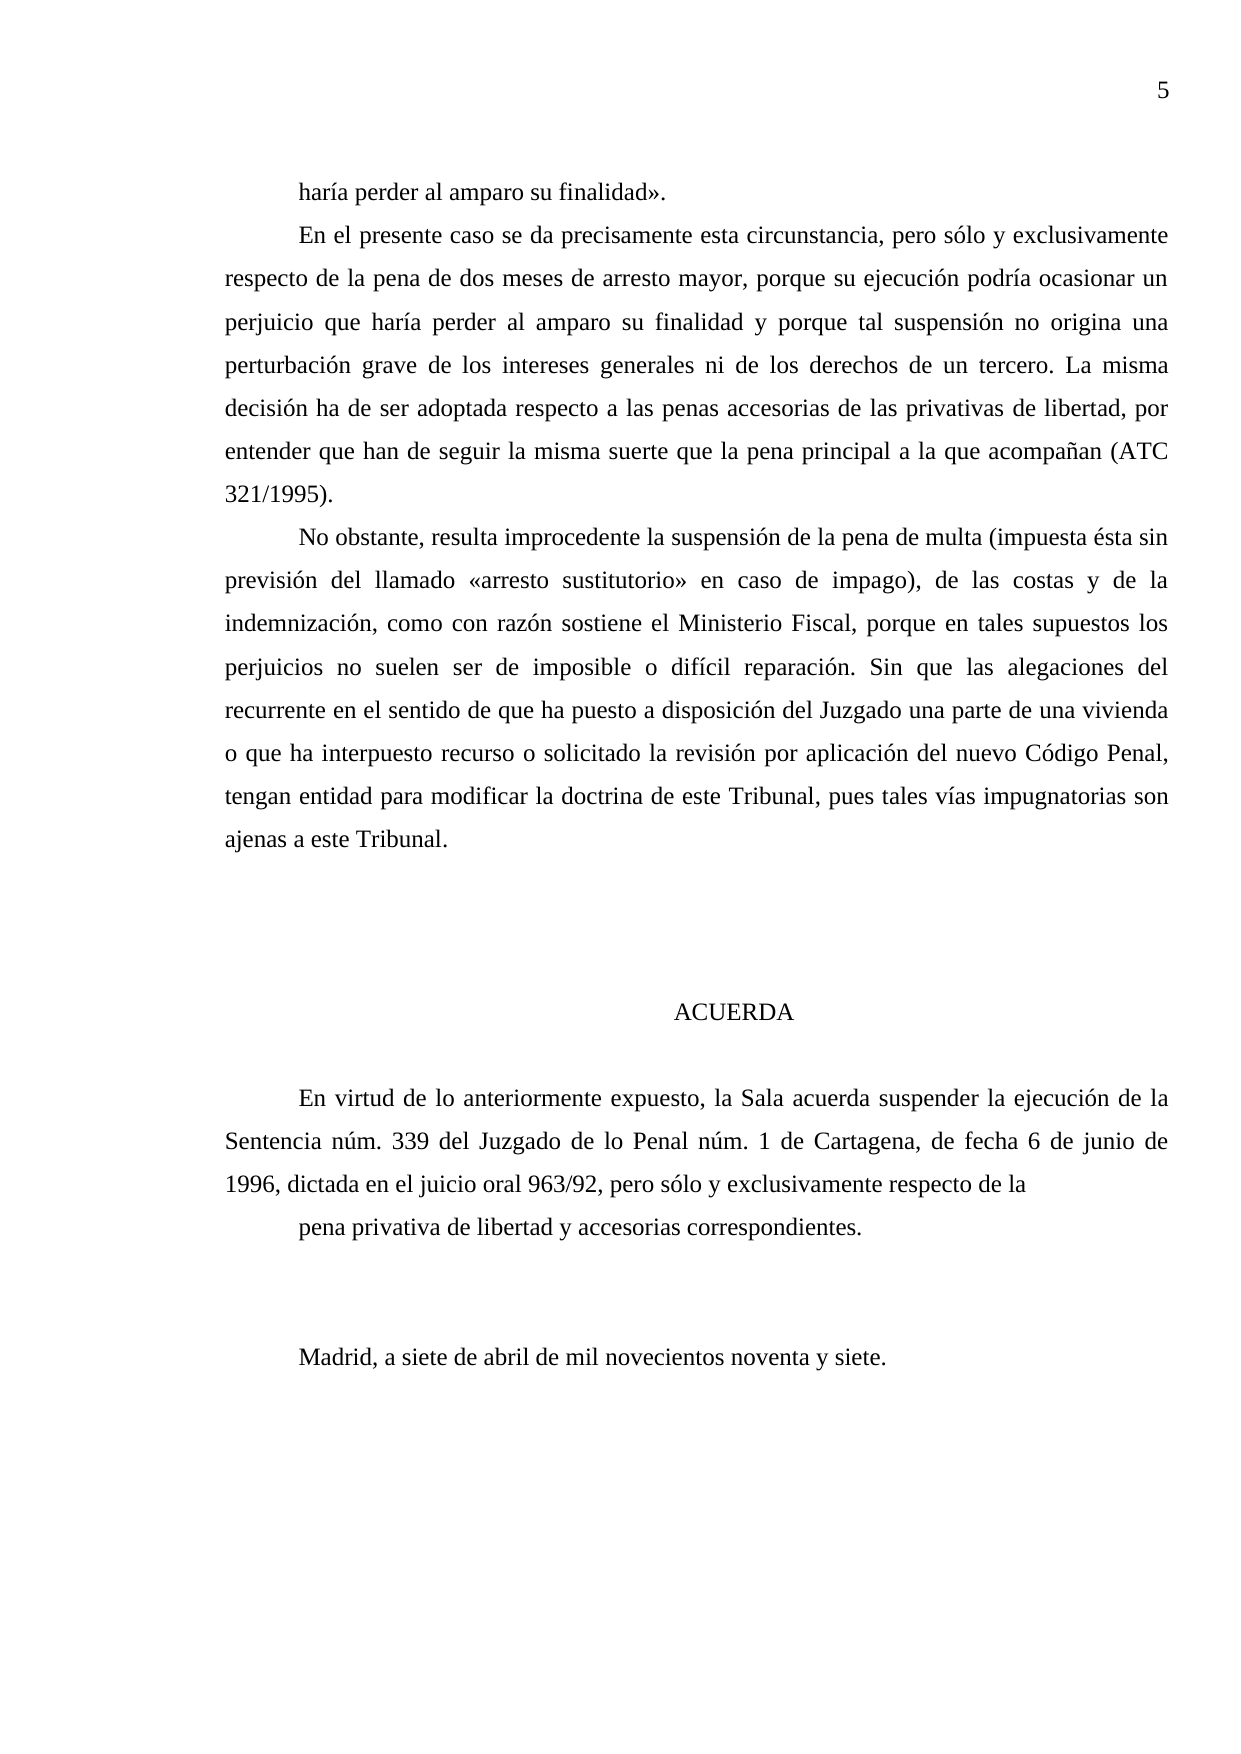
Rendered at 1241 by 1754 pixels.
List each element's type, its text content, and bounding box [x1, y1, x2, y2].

text En virtud de lo anteriormente expuesto, la Sala acuerda suspender la ejecución de la Sentencia núm. 339 del Juzgado de lo Penal núm. 1 de Cartagena, de fecha 6 de junio de 1996, dictada en el juicio oral 963/92, pero sólo y exclusivamente respecto de la [224, 1083, 1169, 1198]
text No obstante, resulta improcedente la suspensión de la pena de multa (impuesta ésta sin previsión del llamado «arresto sustitutorio» en caso de impago), de las costas y de la indemnización, como con razón sostiene el Ministerio Fiscal, porque en tales supuestos los perjuicios no suelen ser de imposible o difícil reparación. Sin que las alegaciones del recurrente en el sentido de que ha puesto a disposición del Juzgado una parte de una vivienda o que ha interpuesto recurso o solicitado la revisión por aplicación del nuevo Código Penal, tengan entidad para modificar la doctrina de este Tribunal, pues tales vías impugnatorias son ajenas a este Tribunal. [224, 522, 1169, 853]
text haría perder al amparo su finalidad». [224, 177, 1169, 206]
text pena privativa de libertad y accesorias correspondientes. [224, 1212, 1169, 1241]
text ACUERDA [224, 997, 1169, 1025]
text Madrid, a siete de abril de mil novecientos noventa y siete. [224, 1342, 1169, 1370]
text En el presente caso se da precisamente esta circunstancia, pero sólo y exclusivamente respecto de la pena de dos meses de arresto mayor, porque su ejecución podría ocasionar un perjuicio que haría perder al amparo su finalidad y porque tal suspensión no origina una perturbación grave de los intereses generales ni de los derechos de un tercero. La misma decisión ha de ser adoptada respecto a las penas accesorias de las privativas de libertad, por entender que han de seguir la misma suerte que la pena principal a la que acompañan (ATC 321/1995). [224, 220, 1169, 508]
